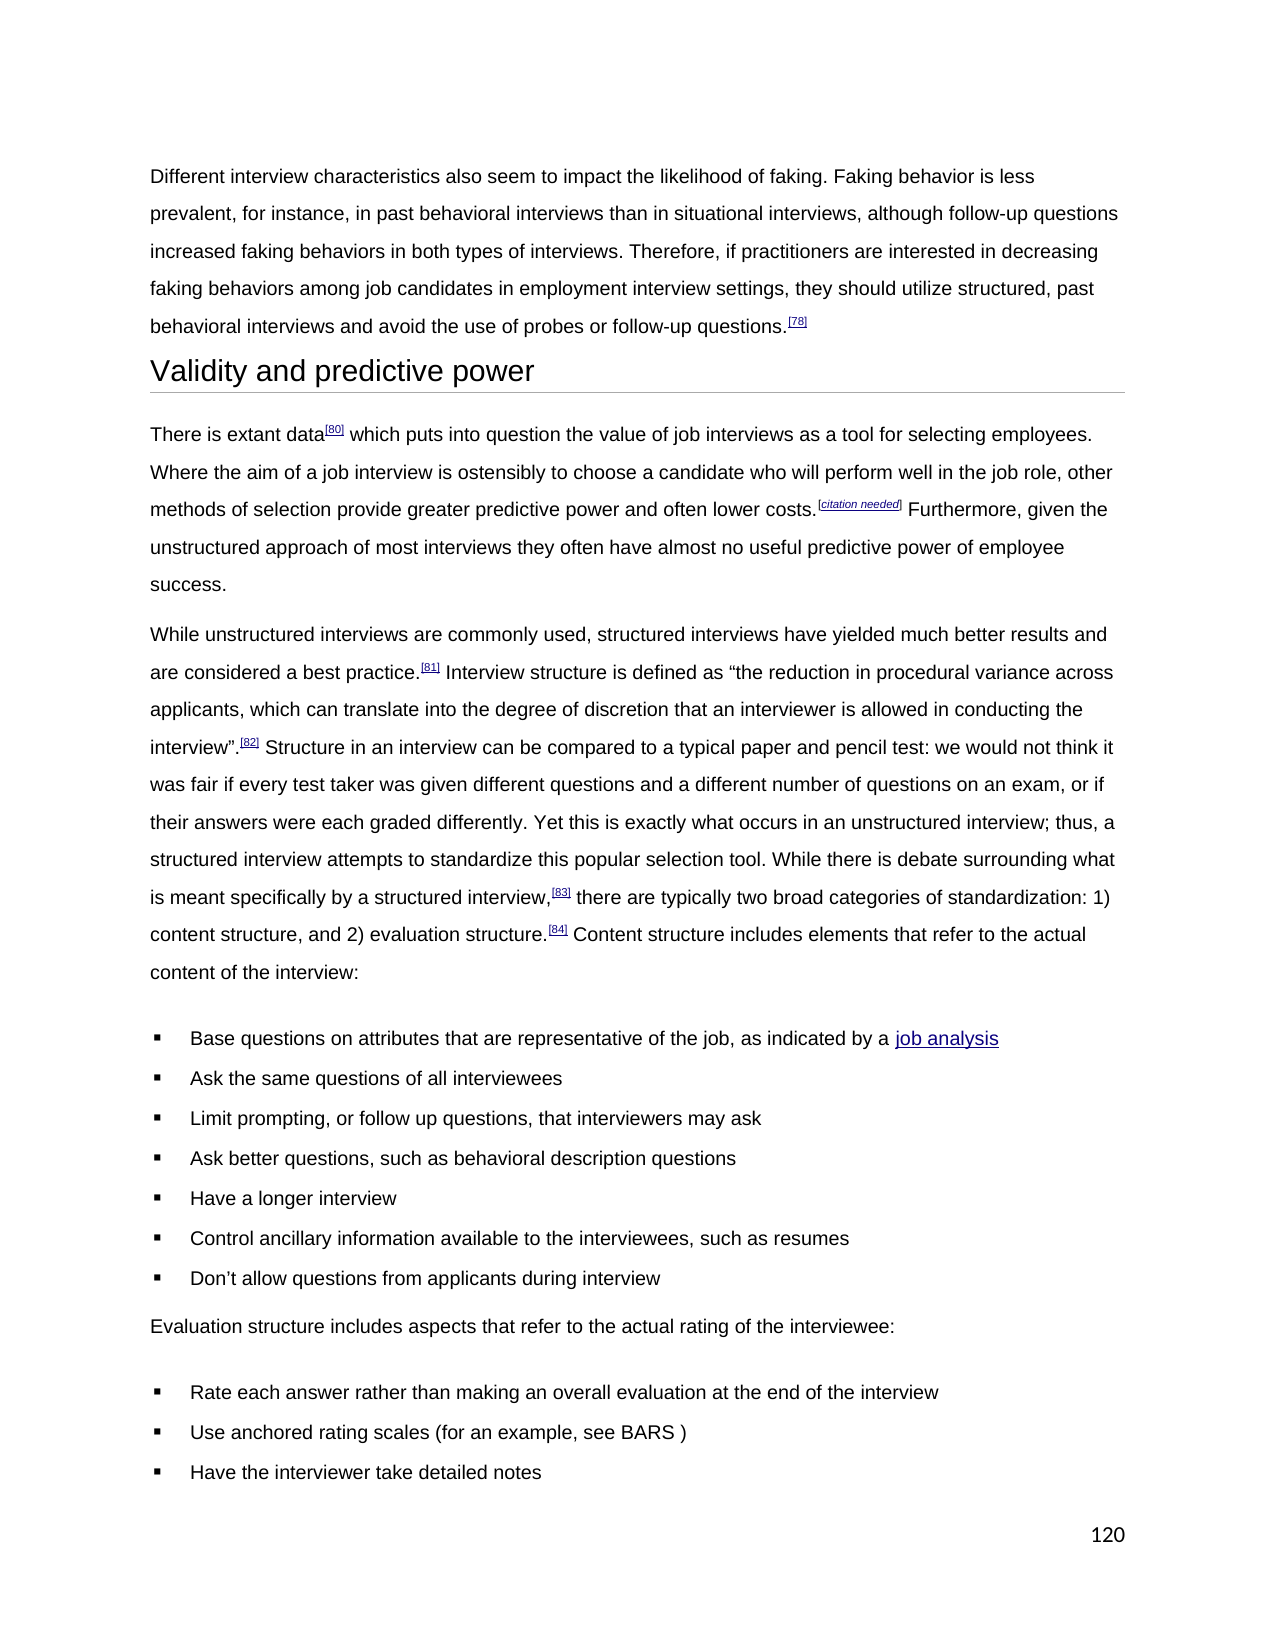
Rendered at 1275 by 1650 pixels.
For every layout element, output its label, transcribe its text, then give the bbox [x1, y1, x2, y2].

text While unstructured interviews are commonly used, structured interviews have yielded much better results and are considered a best practice.[81] Interview structure is defined as “the reduction in procedural variance across applicants, which can translate into the degree of discretion that an interviewer is allowed in conducting the interview”.[82] Structure in an interview can be compared to a typical paper and pencil test: we would not think it was fair if every test taker was given different questions and a different number of questions on an exam, or if their answers were each graded differently. Yet this is exactly what occurs in an unstructured interview; thus, a structured interview attempts to standardize this popular selection tool. While there is debate surrounding what is meant specifically by a structured interview,[83] there are typically two broad categories of standardization: 1) content structure, and 2) evaluation structure.[84] Content structure includes elements that refer to the actual content of the interview: [150, 608, 1125, 983]
list Control ancillary information available to the interviewees, such as resumes [152, 1212, 1125, 1250]
list Have the interviewer take detailed notes [152, 1447, 1125, 1484]
text There is extant data[80] which puts into question the value of job interviews as a tool for selecting employees. Where the aim of a job interview is ostensibly to choose a candidate who will perform well in the job role, other methods of selection provide greater predictive power and often lower costs.[citation needed] Furthermore, given the unstructured approach of most interviews they often have almost no useful predictive power of employee success. [150, 408, 1125, 596]
list Limit prompting, or follow up questions, that interviewers may ask [152, 1092, 1125, 1130]
subtitle Validity and predictive power [150, 350, 1125, 392]
list Ask the same questions of all interviewees [152, 1052, 1125, 1090]
list Rate each answer rather than making an overall evaluation at the end of the interview [152, 1367, 1125, 1404]
list Don’t allow questions from applicants during interview [152, 1252, 1125, 1290]
list Use anchored rating scales (for an example, see BARS ) [152, 1407, 1125, 1444]
text Different interview characteristics also seem to impact the likelihood of faking. Faking behavior is less prevalent, for instance, in past behavioral interviews than in situational interviews, although follow-up questions increased faking behaviors in both types of interviews. Therefore, if practitioners are interested in decreasing faking behaviors among job candidates in employment interview settings, they should utilize structured, past behavioral interviews and avoid the use of probes or follow-up questions.[78] [150, 150, 1125, 337]
list Base questions on attributes that are representative of the job, as indicated by a job analysis [152, 1012, 1125, 1050]
text Evaluation structure includes aspects that refer to the actual rating of the interviewee: [150, 1300, 1125, 1337]
list Ask better questions, such as behavioral description questions [152, 1132, 1125, 1170]
list Have a longer interview [152, 1172, 1125, 1210]
